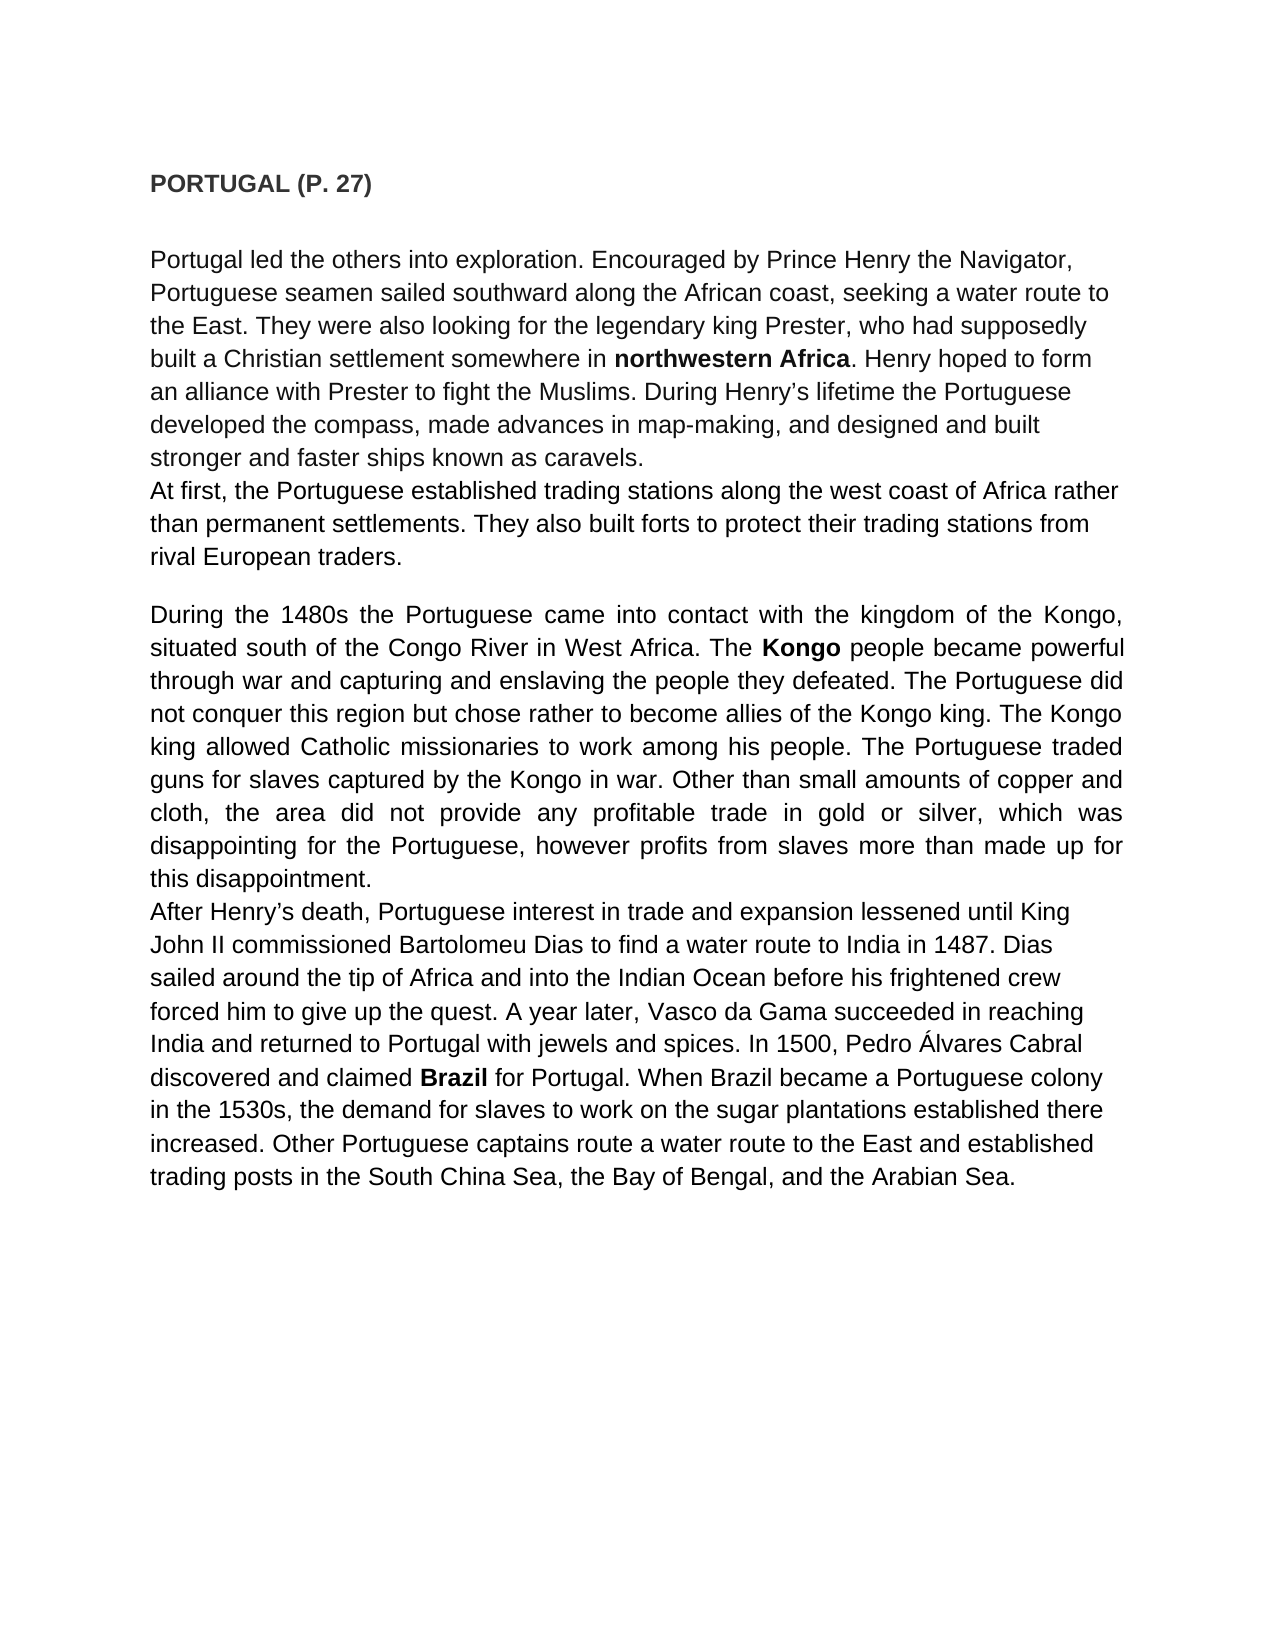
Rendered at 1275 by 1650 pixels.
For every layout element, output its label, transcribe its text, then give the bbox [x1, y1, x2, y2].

text At first, the Portuguese established trading stations along the west coast of Africa rather than permanent settlements. They also built forts to protect their trading stations from rival European traders. [150, 476, 1125, 571]
text During the 1480s the Portuguese came into contact with the kingdom of the Kongo, situated south of the Congo River in West Africa. The Kongo people became powerful through war and capturing and enslaving the people they defeated. The Portuguese did not conquer this region but chose rather to become allies of the Kongo king. The Kongo king allowed Catholic missionaries to work among his people. The Portuguese traded guns for slaves captured by the Kongo in war. Other than small amounts of copper and cloth, the area did not provide any profitable trade in gold or silver, which was disappointing for the Portuguese, however profits from slaves more than made up for this disappointment. [150, 600, 1125, 893]
text PORTUGAL (p. 27) [150, 150, 1125, 197]
text Portugal led the others into exploration. Encouraged by Prince Henry the Navigator, Portuguese seamen sailed southward along the African coast, seeking a water route to the East. They were also looking for the legendary king Prester, who had supposedly built a Christian settlement somewhere in northwestern Africa. Henry hoped to form an alliance with Prester to fight the Muslims. During Henry’s lifetime the Portuguese developed the compass, made advances in map-making, and designed and built stronger and faster ships known as caravels. [150, 245, 1125, 472]
text After Henry’s death, Portuguese interest in trade and expansion lessened until King John II commissioned Bartolomeu Dias to find a water route to India in 1487. Dias sailed around the tip of Africa and into the Indian Ocean before his frightened crew forced him to give up the quest. A year later, Vasco da Gama succeeded in reaching India and returned to Portugal with jewels and spices. In 1500, Pedro Álvares Cabral discovered and claimed Brazil for Portugal. When Brazil became a Portuguese colony in the 1530s, the demand for slaves to work on the sugar plantations established there increased. Other Portuguese captains route a water route to the East and established trading posts in the South China Sea, the Bay of Bengal, and the Arabian Sea. [150, 897, 1125, 1190]
